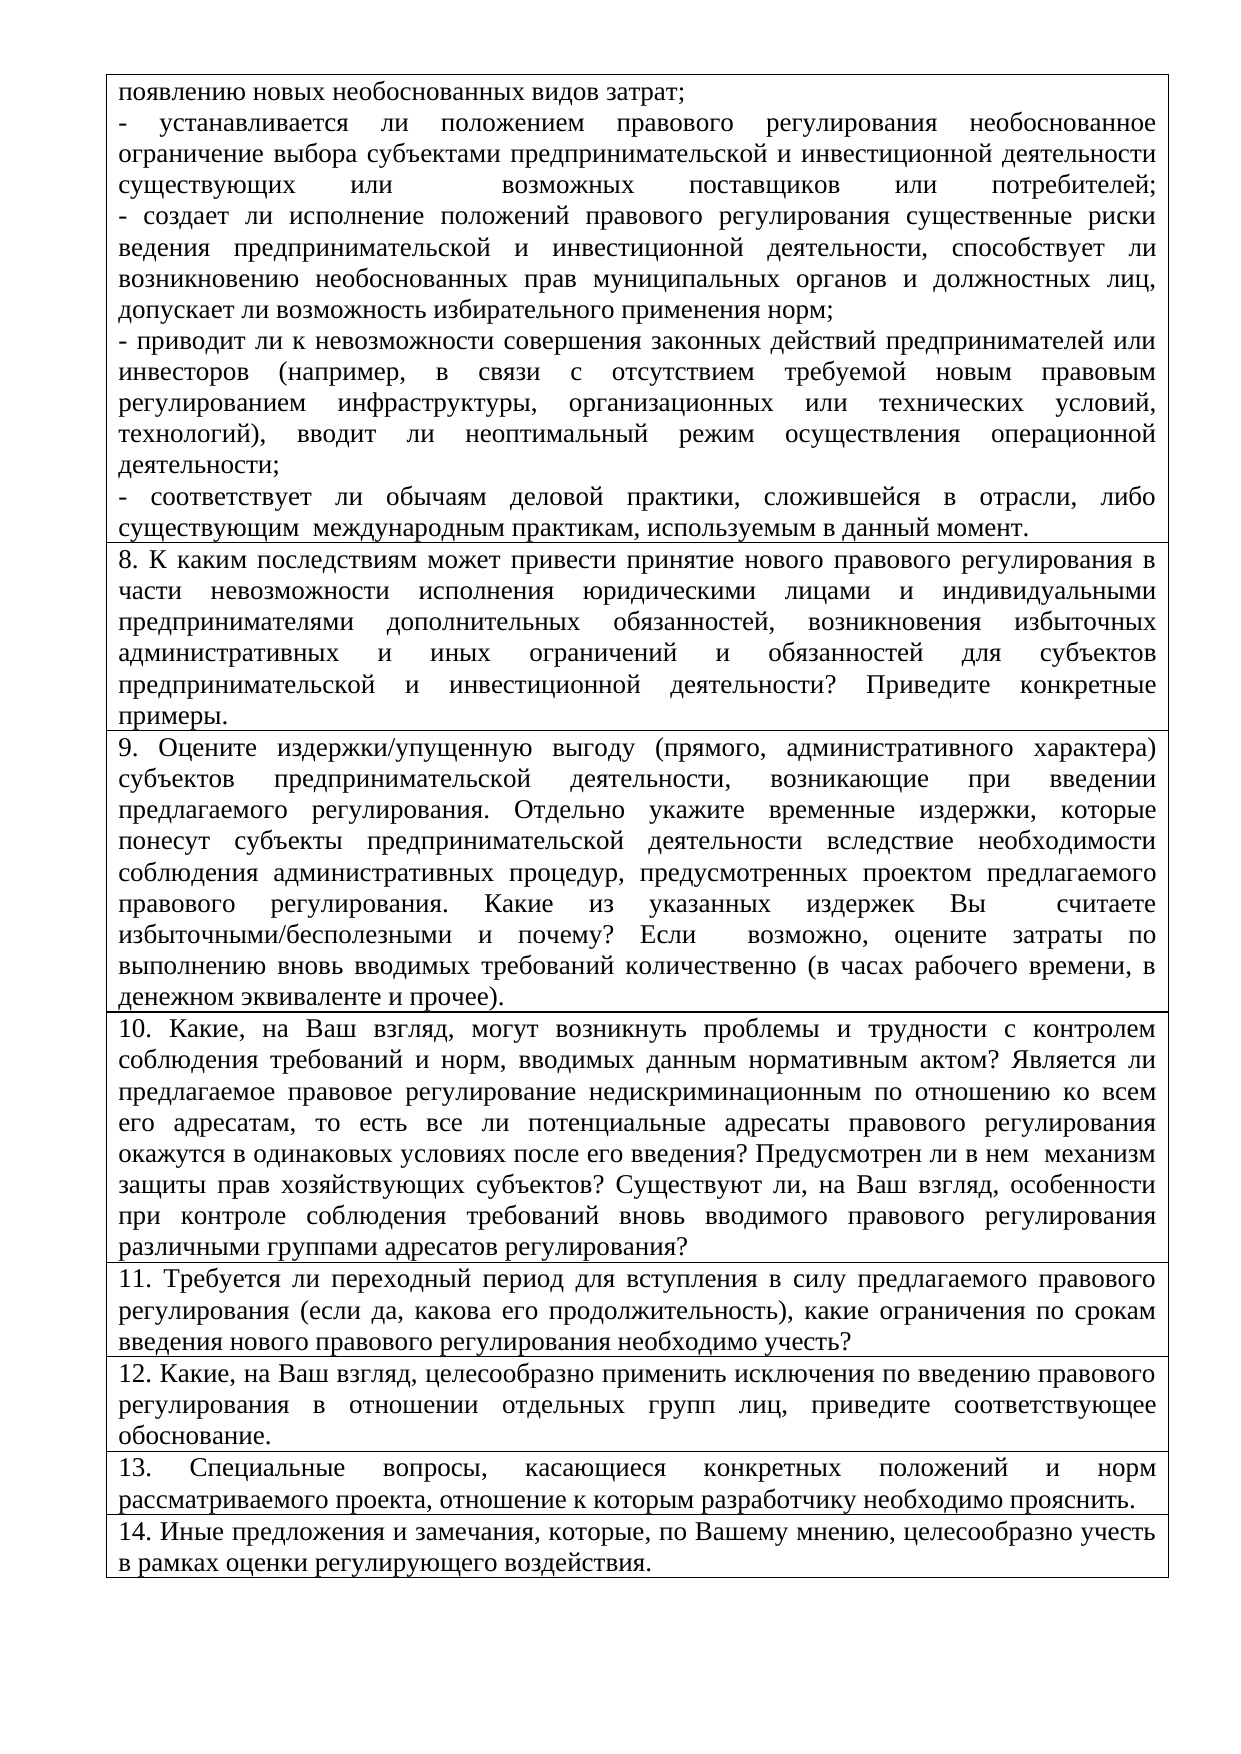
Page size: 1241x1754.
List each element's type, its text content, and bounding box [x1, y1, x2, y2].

table_cell 13. Специальные вопросы, касающиеся конкретных положений и норм рассматриваемого проекта, отношение к которым разработчику необходимо прояснить. [107, 1452, 1168, 1514]
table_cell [107, 75, 1168, 542]
table_cell 8. К каким последствиям может привести принятие нового правового регулирования в части невозможности исполнения юридическими лицами и индивидуальными предпринимателями дополнительных обязанностей, возникновения избыточных административных и иных ограничений и обязанностей для субъектов предпринимательской и инвестиционной деятельности? Приведите конкретные примеры. [107, 543, 1168, 730]
table_cell 12. Какие, на Ваш взгляд, целесообразно применить исключения по введению правового регулирования в отношении отдельных групп лиц, приведите соответствующее обоснование. [107, 1357, 1168, 1451]
table_cell 9. Оцените издержки/упущенную выгоду (прямого, административного характера) субъектов предпринимательской деятельности, возникающие при введении предлагаемого регулирования. Отдельно укажите временные издержки, которые понесут субъекты предпринимательской деятельности вследствие необходимости соблюдения административных процедур, предусмотренных проектом предлагаемого правового регулирования. Какие из указанных издержек Вы считаете избыточными/бесполезными и почему? Если возможно, оцените затраты по выполнению вновь вводимых требований количественно (в часах рабочего времени, в денежном эквиваленте и прочее). [107, 731, 1168, 1011]
table_cell 14. Иные предложения и замечания, которые, по Вашему мнению, целесообразно учесть в рамках оценки регулирующего воздействия. [107, 1515, 1168, 1577]
table_cell 11. Требуется ли переходный период для вступления в силу предлагаемого правового регулирования (если да, какова его продолжительность), какие ограничения по срокам введения нового правового регулирования необходимо учесть? [107, 1263, 1168, 1356]
table_cell 10. Какие, на Ваш взгляд, могут возникнуть проблемы и трудности с контролем соблюдения требований и норм, вводимых данным нормативным актом? Является ли предлагаемое правовое регулирование недискриминационным по отношению ко всем его адресатам, то есть все ли потенциальные адресаты правового регулирования окажутся в одинаковых условиях после его введения? Предусмотрен ли в нем механизм защиты прав хозяйствующих субъектов? Существуют ли, на Ваш взгляд, особенности при контроле соблюдения требований вновь вводимого правового регулирования различными группами адресатов регулирования? [107, 1013, 1168, 1262]
